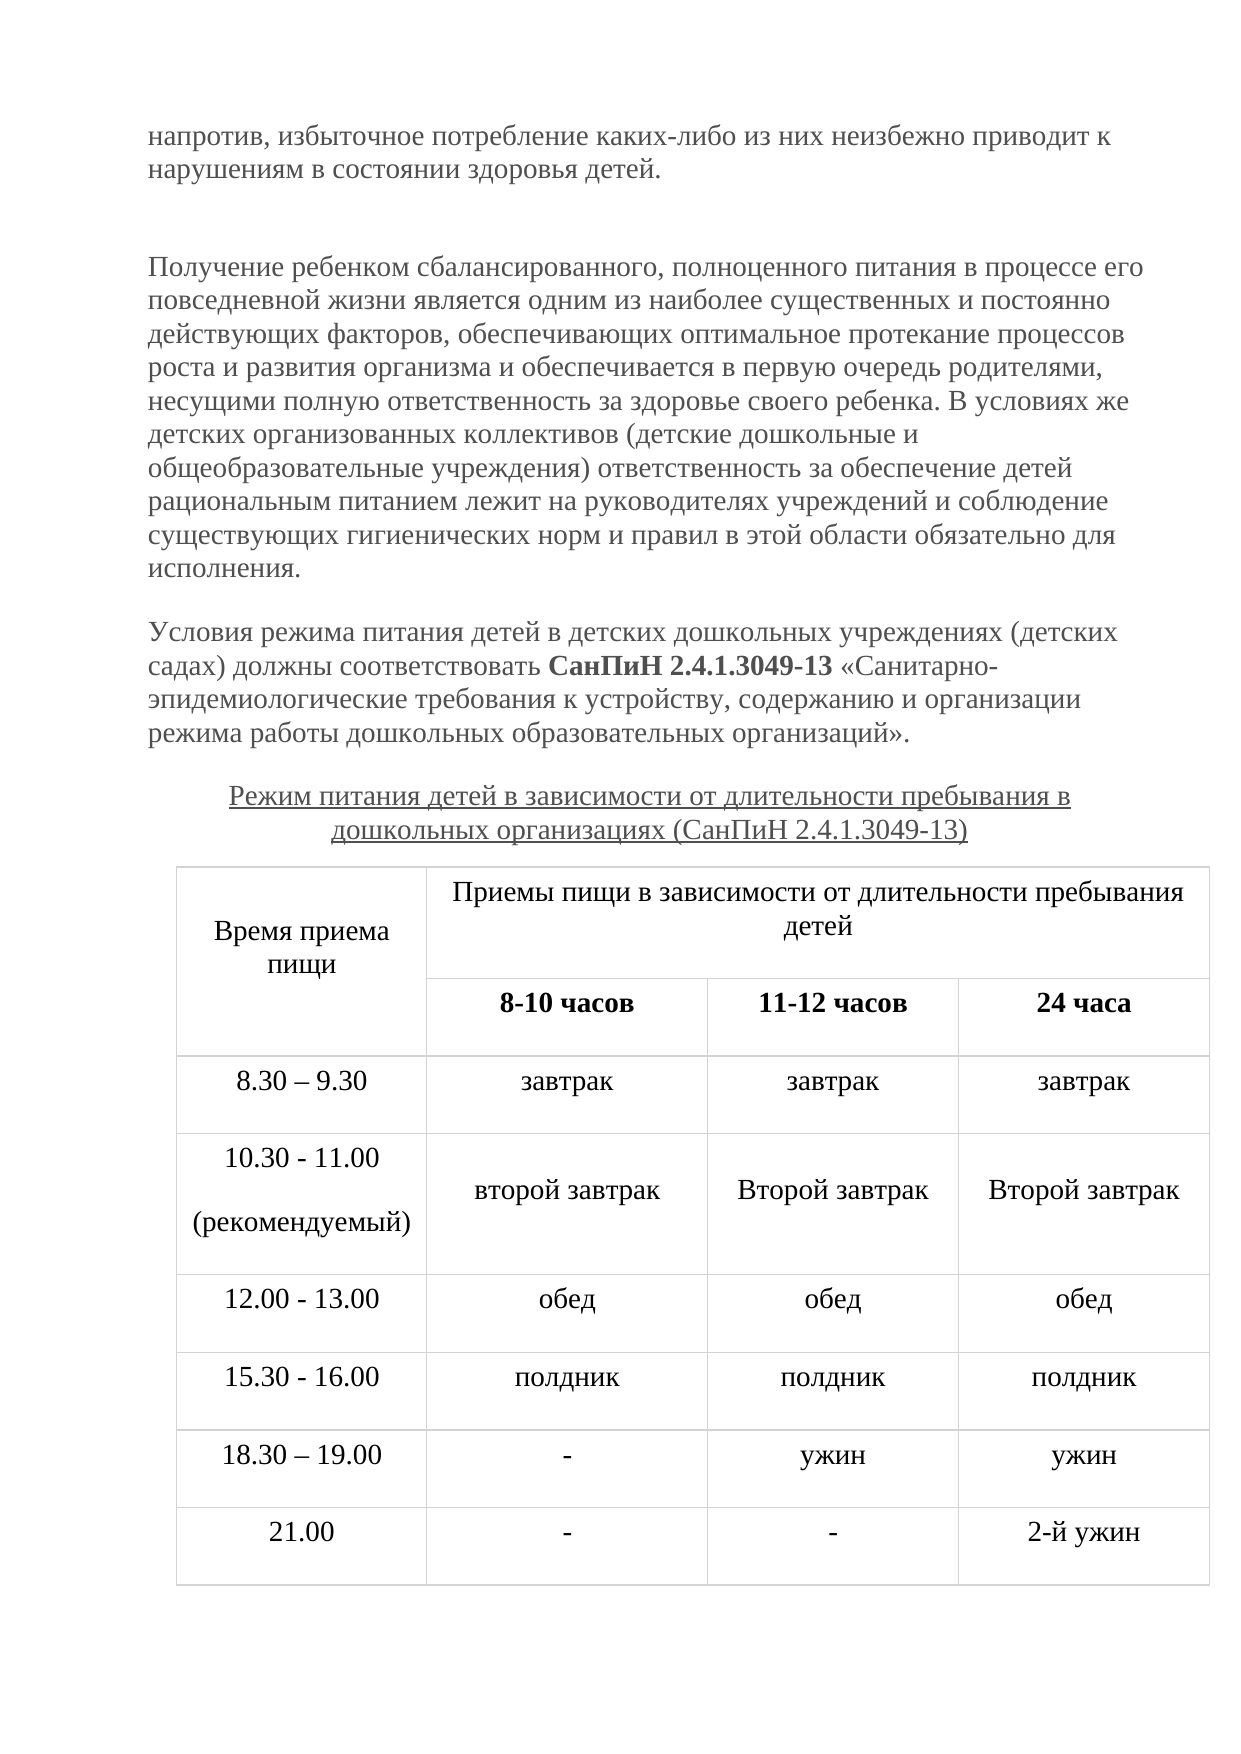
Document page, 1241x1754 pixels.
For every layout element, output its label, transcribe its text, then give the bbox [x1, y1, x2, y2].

table_cell 18.30 – 19.00 [177, 1431, 426, 1507]
table_cell - [427, 1508, 707, 1584]
text Условия режима питания детей в детских дошкольных учреждениях (детских садах) должны соответствовать СанПиН 2.4.1.3049-13 «Санитарно-эпидемиологические требования к устройству, содержанию и организации режима работы дошкольных образовательных организаций». [148, 614, 1152, 748]
table_cell 12.00 - 13.00 [177, 1275, 426, 1351]
table_cell 2-й ужин [959, 1508, 1209, 1584]
table_cell полдник [708, 1353, 958, 1429]
table_cell 21.00 [177, 1508, 426, 1584]
table_cell 10.30 - 11.00 (рекомендуемый) [177, 1134, 426, 1274]
table_cell ужин [959, 1431, 1209, 1507]
table_cell Второй завтрак [708, 1134, 958, 1274]
table_cell обед [708, 1275, 958, 1351]
text Режим питания детей в зависимости от длительности пребывания в дошкольных организациях (СанПиН 2.4.1.3049-13) [148, 778, 1152, 845]
table_cell завтрак [959, 1057, 1209, 1133]
table_cell полдник [959, 1353, 1209, 1429]
table_cell - [427, 1431, 707, 1507]
table_cell 11-12 часов [708, 979, 958, 1055]
table_cell 24 часа [959, 979, 1209, 1055]
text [148, 118, 1152, 219]
table_cell Второй завтрак [959, 1134, 1209, 1274]
table_cell 8.30 – 9.30 [177, 1057, 426, 1133]
table_cell ужин [708, 1431, 958, 1507]
text Получение ребенком сбалансированного, полноценного питания в процессе его повседневной жизни является одним из наиболее существенных и постоянно действующих факторов, обеспечивающих оптимальное протекание процессов роста и развития организма и обеспечивается в первую очередь родителями, несущими полную ответственность за здоровье своего ребенка. В условиях же детских организованных коллективов (детские дошкольные и общеобразовательные учреждения) ответственность за обеспечение детей рациональным питанием лежит на руководителях учреждений и соблюдение существующих гигиенических норм и правил в этой области обязательно для исполнения. [148, 249, 1152, 584]
table_cell обед [959, 1275, 1209, 1351]
table_header Приемы пищи в зависимости от длительности пребывания детей [427, 868, 1209, 977]
table_cell обед [427, 1275, 707, 1351]
table_cell 15.30 - 16.00 [177, 1353, 426, 1429]
table_cell второй завтрак [427, 1134, 707, 1274]
table_cell завтрак [427, 1057, 707, 1133]
table_cell завтрак [708, 1057, 958, 1133]
table_header Время приема пищи [177, 868, 426, 1055]
table_cell 8-10 часов [427, 979, 707, 1055]
table_cell - [708, 1508, 958, 1584]
table_cell полдник [427, 1353, 707, 1429]
